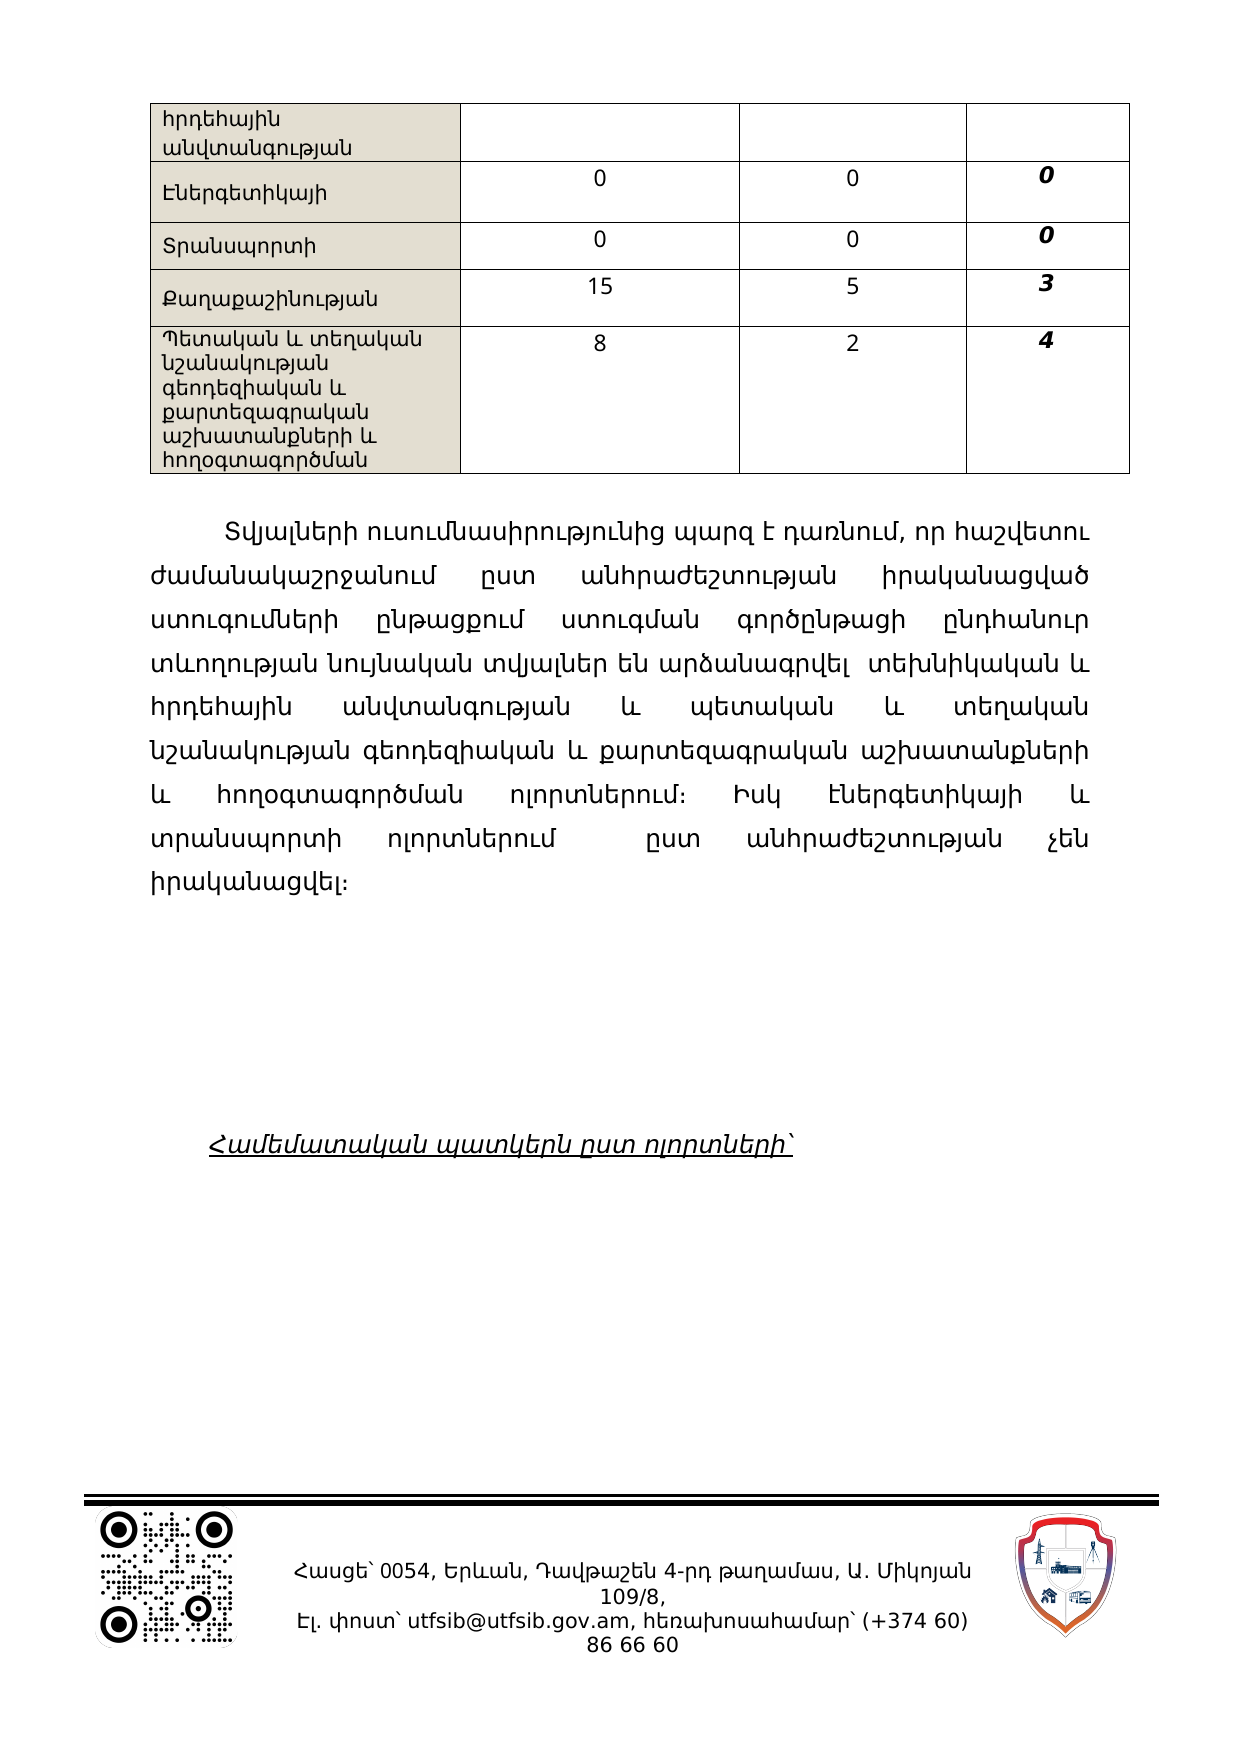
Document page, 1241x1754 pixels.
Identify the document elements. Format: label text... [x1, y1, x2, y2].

table_cell Տրանսպորտի [151, 223, 460, 269]
text Համեմատական պատկերն ըստ ոլորտների՝ [150, 1130, 1090, 1159]
table_cell 4 [740, 104, 966, 161]
table_cell Էներգետիկայի [151, 162, 460, 222]
table_cell 0 [461, 162, 739, 222]
table_cell Քաղաքաշինության [151, 270, 460, 326]
table_cell 3 [967, 270, 1129, 326]
table_cell 15 [461, 270, 739, 326]
table_cell 4 [967, 104, 1129, 161]
table_cell 0 [740, 223, 966, 269]
table_cell 0 [967, 223, 1129, 269]
picture [95, 1506, 238, 1648]
table_cell 8 [461, 327, 739, 473]
table_cell 2 [740, 327, 966, 473]
table_cell 0 [740, 162, 966, 222]
table_cell Պետական և տեղական նշանակության գեոդեզիական և քարտեզագրական աշխատանքների և հողօգտագործման [151, 327, 460, 473]
table_cell 16 [461, 104, 739, 161]
table_cell 4 [967, 327, 1129, 473]
picture [1004, 1506, 1127, 1654]
text Տվյալների ուսումնասիրությունից պարզ է դառնում, որ հաշվետու ժամանակաշրջանում ըստ անհրաժեշտության իրականացված ստուգումների ընթացքում ստուգման գործընթացի ընդհանուր տևողության նույնական տվյալներ են արձանագրվել տեխնիկական և հրդեհային անվտանգության և պետական և տեղական նշանակության գեոդեզիական և քարտեզագրական աշխատանքների և հողօգտագործման ոլորտներում։ Իսկ էներգետիկայի և տրանսպորտի ոլորտներում ըստ անհրաժեշտության չեն իրականացվել։ [150, 518, 1090, 897]
table_cell 5 [740, 270, 966, 326]
table_cell 0 [967, 162, 1129, 222]
table_cell Տեխնիկական և հրդեհային անվտանգության [151, 104, 460, 161]
table_cell 0 [461, 223, 739, 269]
